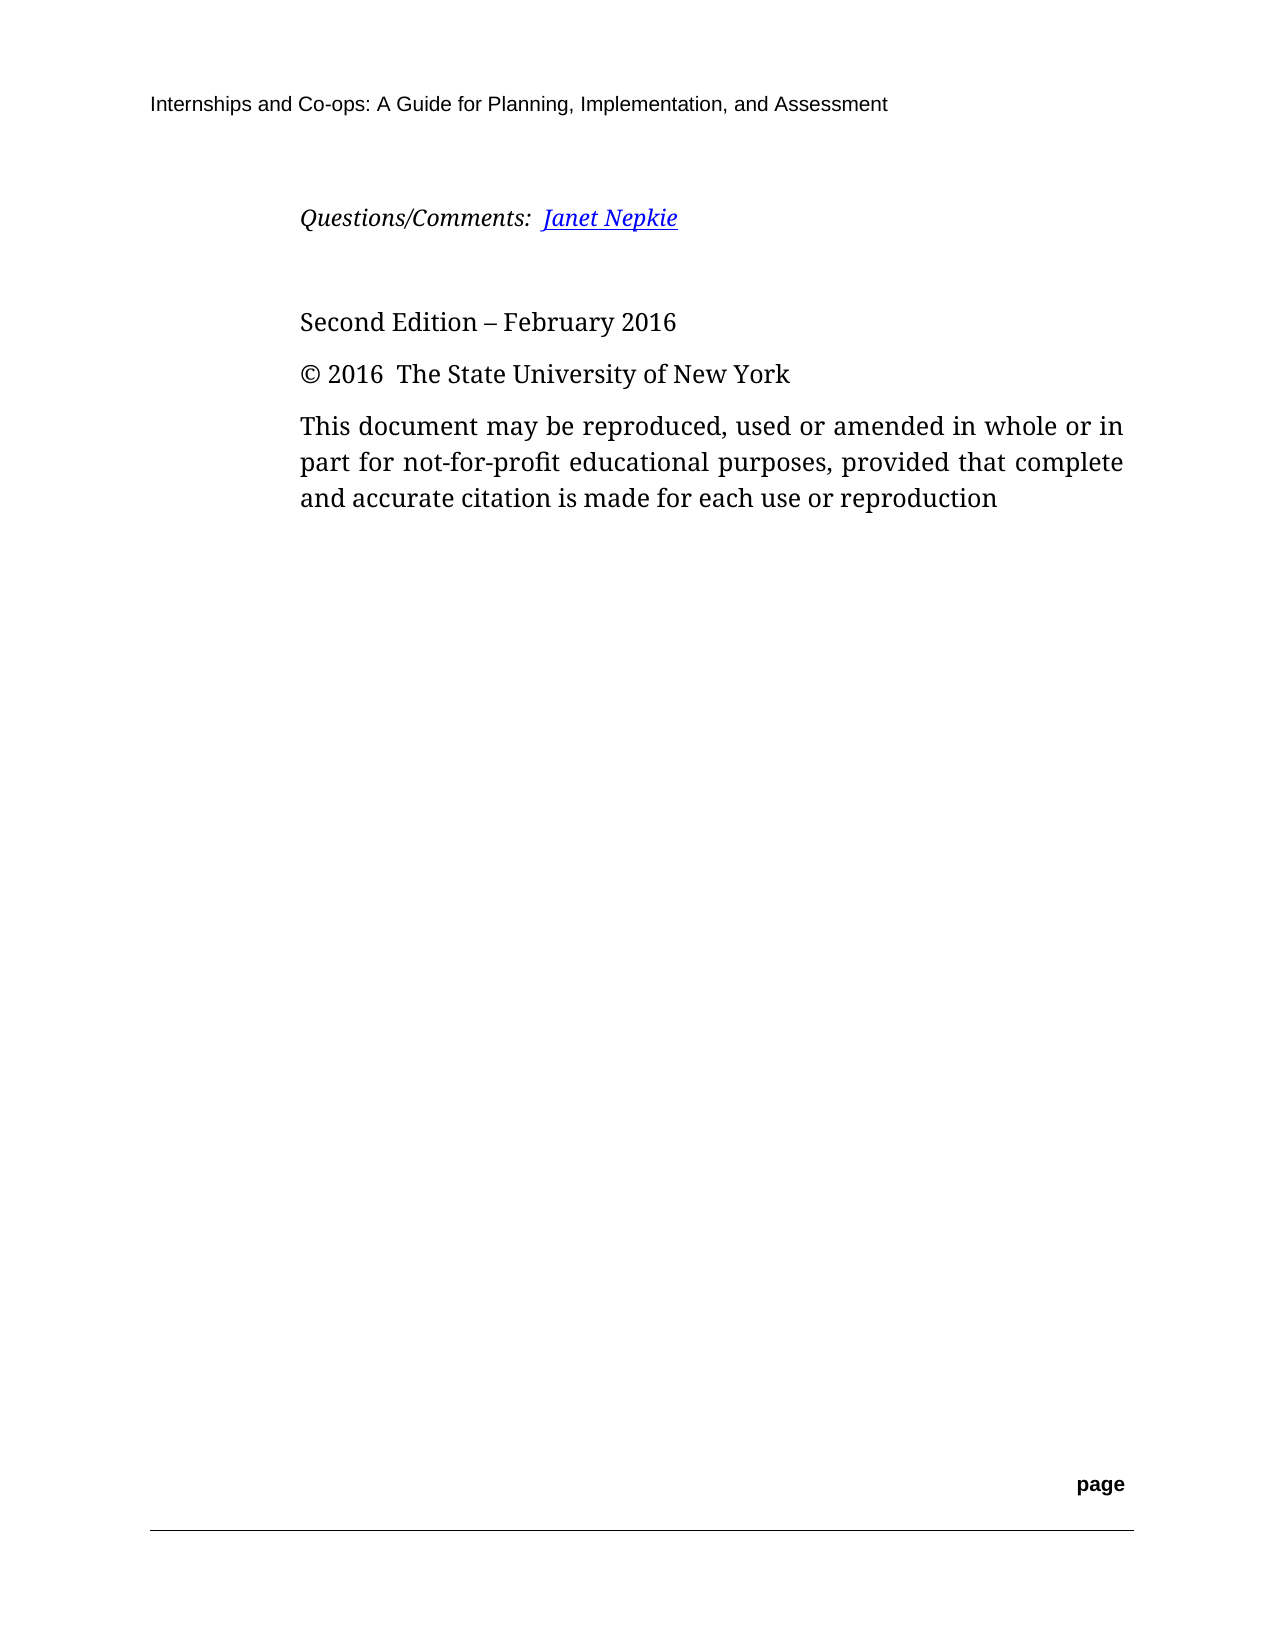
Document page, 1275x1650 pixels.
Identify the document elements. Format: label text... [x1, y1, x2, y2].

text This document may be reproduced, used or amended in whole or in part for not-for-profit educational purposes, provided that complete and accurate citation is made for each use or reproduction [300, 409, 1125, 514]
text © 2016 The State University of New York [300, 357, 1125, 391]
text Second Edition – February 2016 [300, 304, 1125, 338]
text Questions/Comments: Janet Nepkie [300, 202, 1125, 234]
